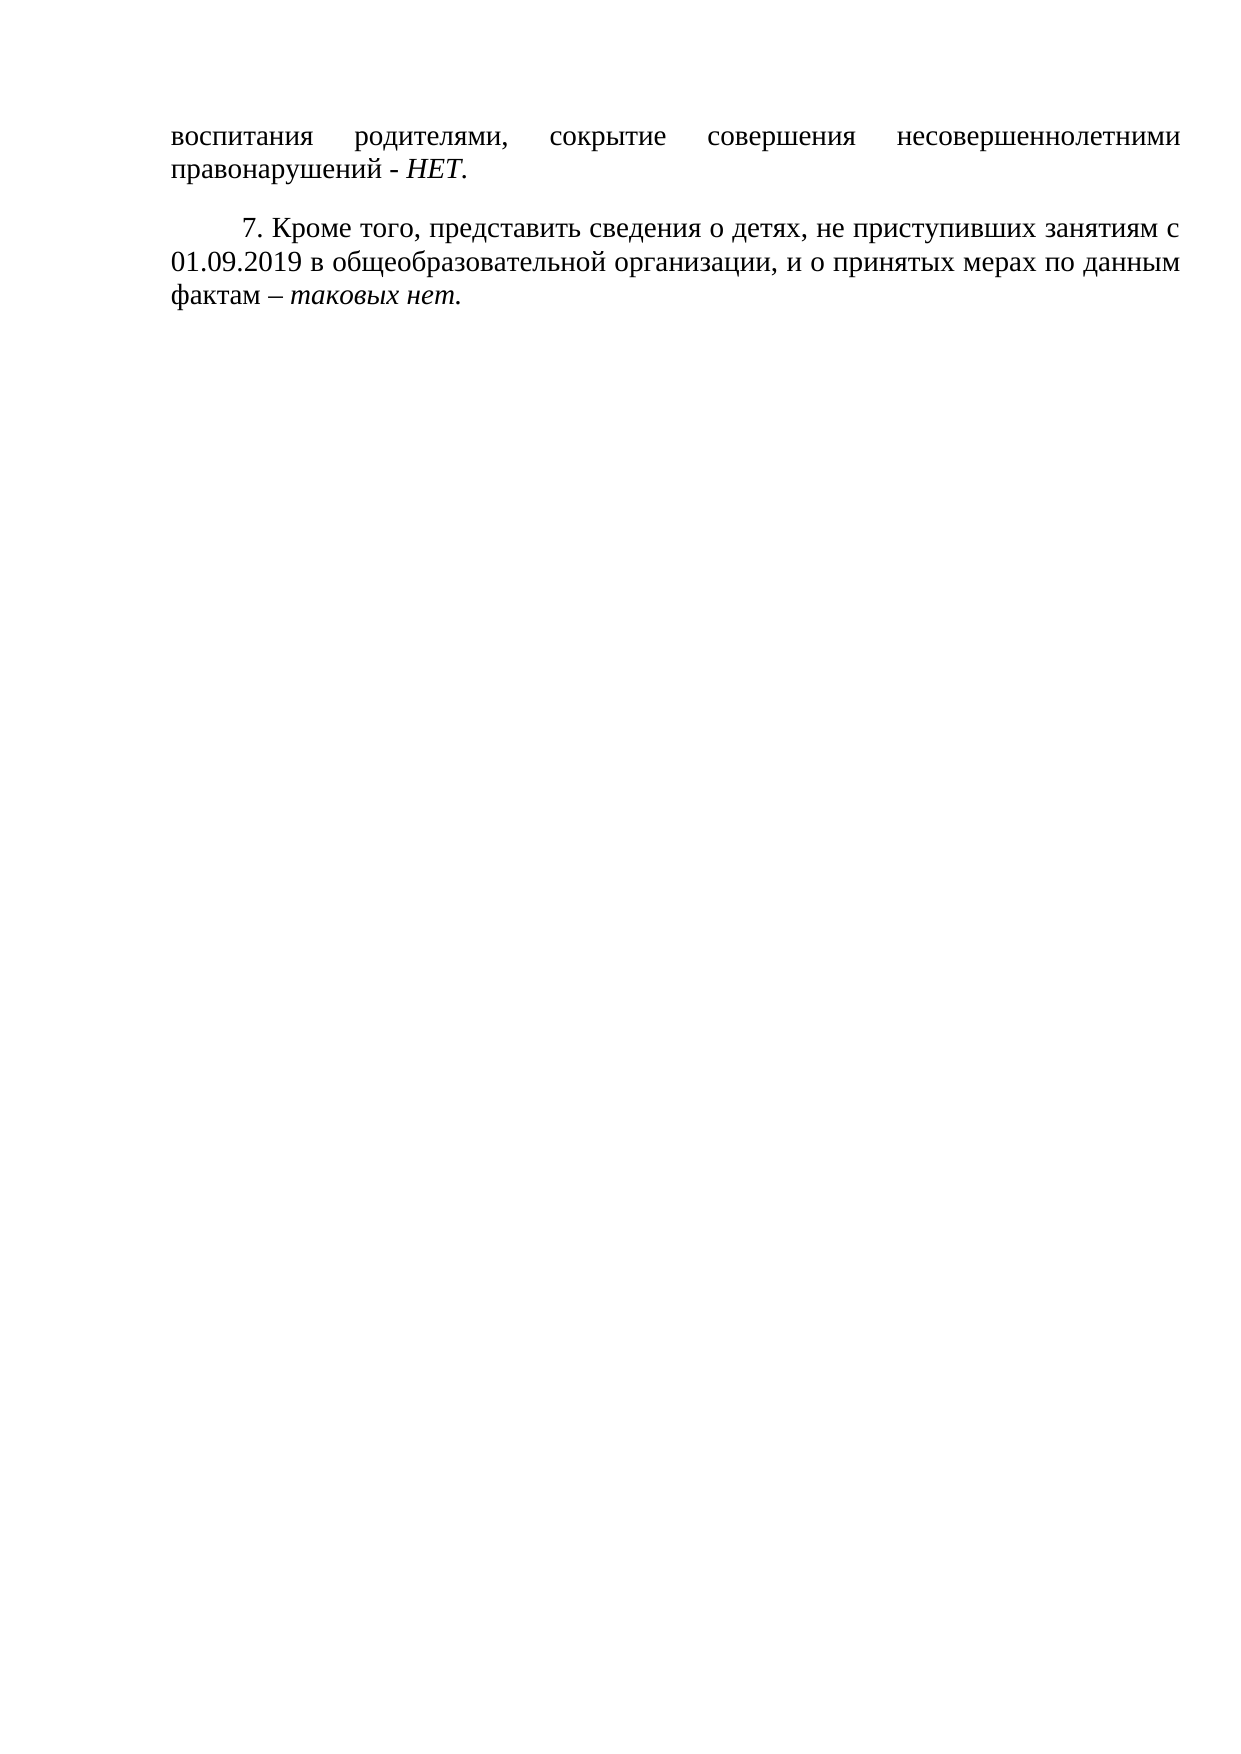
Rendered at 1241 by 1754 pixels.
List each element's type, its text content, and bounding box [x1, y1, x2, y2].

text 7. Кроме того, представить сведения о детях, не приступивших занятиям с 01.09.2019 в общеобразовательной организации, и о принятых мерах по данным фактам – таковых нет. [171, 210, 1181, 311]
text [171, 118, 1181, 185]
